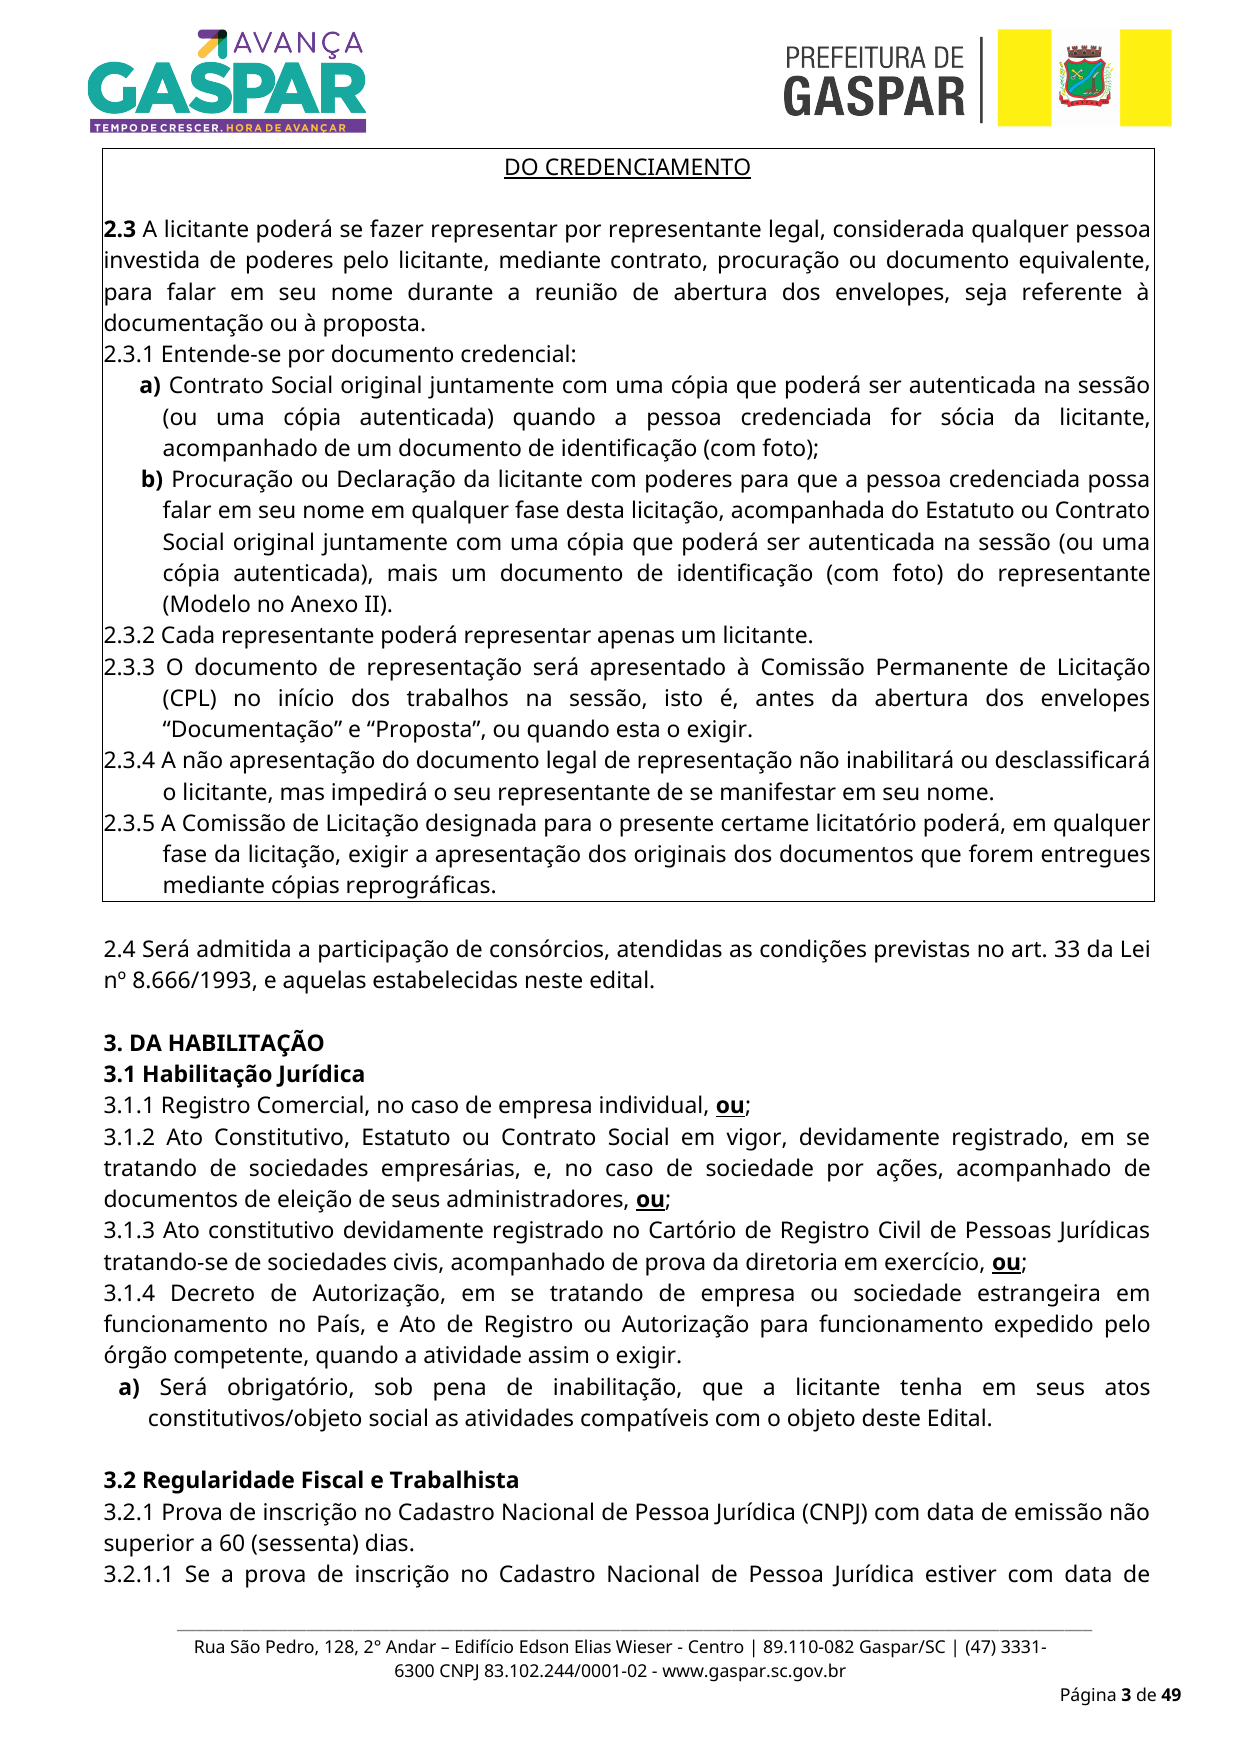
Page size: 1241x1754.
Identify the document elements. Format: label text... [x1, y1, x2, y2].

text 3.1.4 Decreto de Autorização, em se tratando de empresa ou sociedade estrangeira em funcionamento no País, e Ato de Registro ou Autorização para funcionamento expedido pelo órgão competente, quando a atividade assim o exigir. [103, 1277, 1152, 1371]
text DO CREDENCIAMENTO [103, 149, 1154, 182]
text b) Procuração ou Declaração da licitante com poderes para que a pessoa credenciada possa falar em seu nome em qualquer fase desta licitação, acompanhada do Estatuto ou Contrato Social original juntamente com uma cópia que poderá ser autenticada na sessão (ou uma cópia autenticada), mais um documento de identificação (com foto) do representante (Modelo no Anexo II). [103, 460, 1154, 616]
text 2.3.4 A não apresentação do documento legal de representação não inabilitará ou desclassificará o licitante, mas impedirá o seu representante de se manifestar em seu nome. [103, 741, 1154, 804]
text 2.3.1 Entende-se por documento credencial: [103, 335, 1154, 366]
picture [784, 29, 1172, 127]
text 3. DA HABILITAÇÃO [103, 1027, 1152, 1058]
text 3.1 Habilitação Jurídica [103, 1058, 1152, 1089]
text 2.3.2 Cada representante poderá representar apenas um licitante. [103, 616, 1154, 648]
text a) Será obrigatório, sob pena de inabilitação, que a licitante tenha em seus atos constitutivos/objeto social as atividades compatíveis com o objeto deste Edital. [118, 1371, 1152, 1433]
text 3.1.1 Registro Comercial, no caso de empresa individual, ou; [103, 1089, 1152, 1121]
text 2.3.5 A Comissão de Licitação designada para o presente certame licitatório poderá, em qualquer fase da licitação, exigir a apresentação dos originais dos documentos que forem entregues mediante cópias reprográficas. [103, 804, 1154, 901]
text 2.4 Será admitida a participação de consórcios, atendidas as condições previstas no art. 33 da Lei nº 8.666/1993, e aquelas estabelecidas neste edital. [103, 933, 1152, 996]
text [103, 1558, 1152, 1589]
text 3.1.3 Ato constitutivo devidamente registrado no Cartório de Registro Civil de Pessoas Jurídicas tratando-se de sociedades civis, acompanhado de prova da diretoria em exercício, ou; [103, 1214, 1152, 1277]
text 3.1.2 Ato Constitutivo, Estatuto ou Contrato Social em vigor, devidamente registrado, em se tratando de sociedades empresárias, e, no caso de sociedade por ações, acompanhado de documentos de eleição de seus administradores, ou; [103, 1121, 1152, 1214]
text 2.3.3 O documento de representação será apresentado à Comissão Permanente de Licitação (CPL) no início dos trabalhos na sessão, isto é, antes da abertura dos envelopes “Documentação” e “Proposta”, ou quando esta o exigir. [103, 648, 1154, 741]
text 3.2 Regularidade Fiscal e Trabalhista [103, 1464, 1152, 1496]
picture [87, 29, 366, 133]
text licitante poderá se fazer representar por representante legal, considerada qualquer pessoa investida de poderes pelo licitante, mediante contrato, procuração ou documento equivalente, para falar em seu nome durante a reunião de abertura dos envelopes, seja referente à documentação ou à proposta. [103, 210, 1154, 335]
text a) Contrato Social original juntamente com uma cópia que poderá ser autenticada na sessão (ou uma cópia autenticada) quando a pessoa credenciada for sócia da licitante, acompanhado de um documento de identificação (com foto); [103, 366, 1154, 460]
text 3.2.1 Prova de inscrição no Cadastro Nacional de Pessoa Jurídica (CNPJ) com data de emissão não superior a 60 (sessenta) dias. [103, 1496, 1152, 1558]
